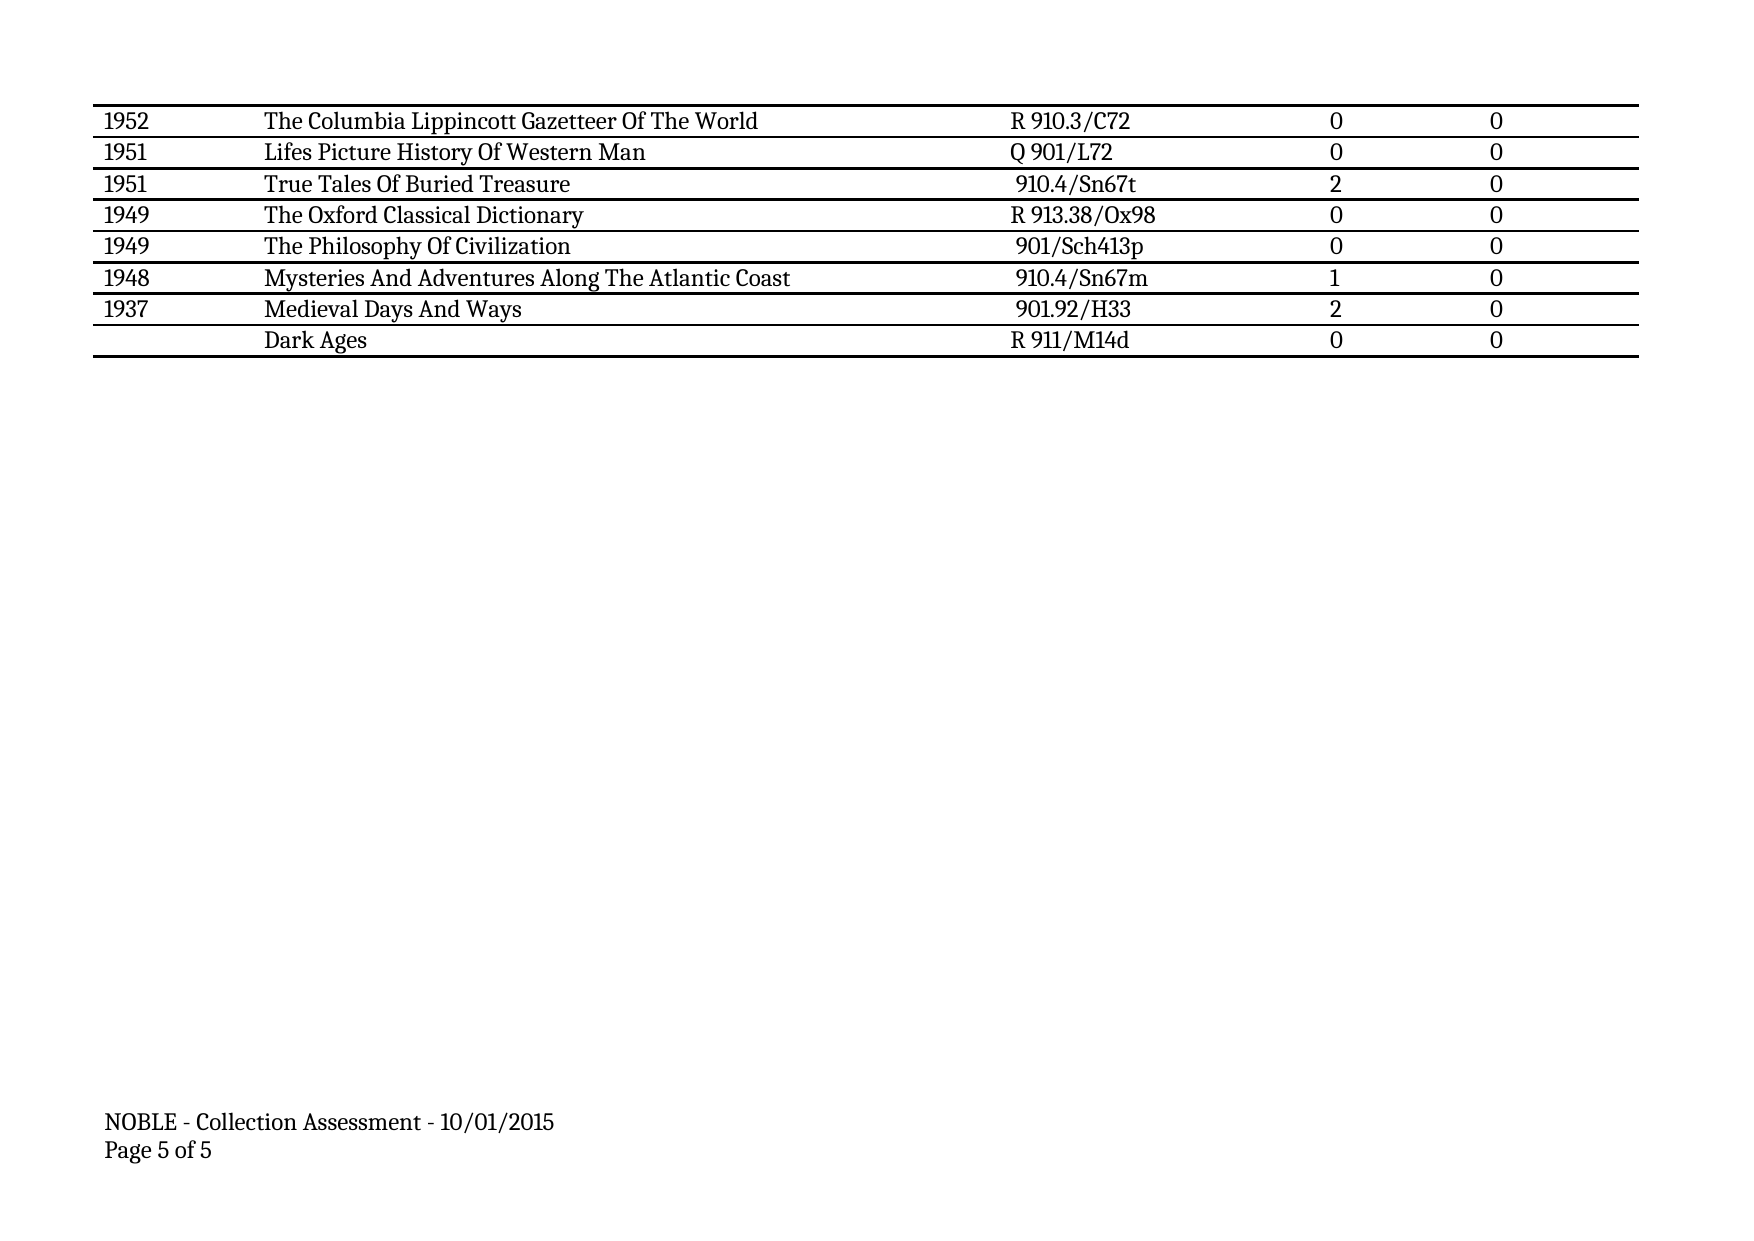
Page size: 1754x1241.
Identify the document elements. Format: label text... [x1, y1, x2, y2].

table_cell 0 [1479, 326, 1638, 355]
table_cell 0 [1479, 201, 1638, 229]
table_cell 1949 [93, 232, 253, 261]
table_cell The Oxford Classical Dictionary [253, 201, 999, 229]
table_cell 0 [1319, 201, 1478, 229]
table_cell 0 [1479, 264, 1638, 292]
table_cell R 910.3/C72 [999, 107, 1319, 136]
table_cell 2 [1319, 295, 1478, 324]
table_cell [93, 326, 253, 355]
table_cell 1949 [93, 201, 253, 229]
table_cell Medieval Days And Ways [253, 295, 999, 324]
table_cell 0 [1479, 107, 1638, 136]
table_cell 901.92/H33 [999, 295, 1319, 324]
table_cell True Tales Of Buried Treasure [253, 170, 999, 198]
table_cell Mysteries And Adventures Along The Atlantic Coast [253, 264, 999, 292]
table_cell 910.4/Sn67m [999, 264, 1319, 292]
table_cell 2 [1319, 170, 1478, 198]
table_cell 0 [1479, 138, 1638, 167]
table_cell 1951 [93, 138, 253, 167]
table_cell Lifes Picture History Of Western Man [253, 138, 999, 167]
table_cell 1951 [93, 170, 253, 198]
table_cell 0 [1479, 232, 1638, 261]
table_cell The Philosophy Of Civilization [253, 232, 999, 261]
table_cell 0 [1479, 295, 1638, 324]
table_cell 0 [1319, 232, 1478, 261]
table_cell The Columbia Lippincott Gazetteer Of The World [253, 107, 999, 136]
table_cell 0 [1479, 170, 1638, 198]
table_cell R 913.38/Ox98 [999, 201, 1319, 229]
table_cell 1948 [93, 264, 253, 292]
table_cell 910.4/Sn67t [999, 170, 1319, 198]
table_cell Dark Ages [253, 326, 999, 355]
table_cell 0 [1319, 138, 1478, 167]
table_cell Q 901/L72 [999, 138, 1319, 167]
table_cell 0 [1319, 107, 1478, 136]
table_cell 901/Sch413p [999, 232, 1319, 261]
table_cell R 911/M14d [999, 326, 1319, 355]
table_cell 0 [1319, 326, 1478, 355]
table_cell 1937 [93, 295, 253, 324]
table_cell 1 [1319, 264, 1478, 292]
table_cell 1952 [93, 107, 253, 136]
